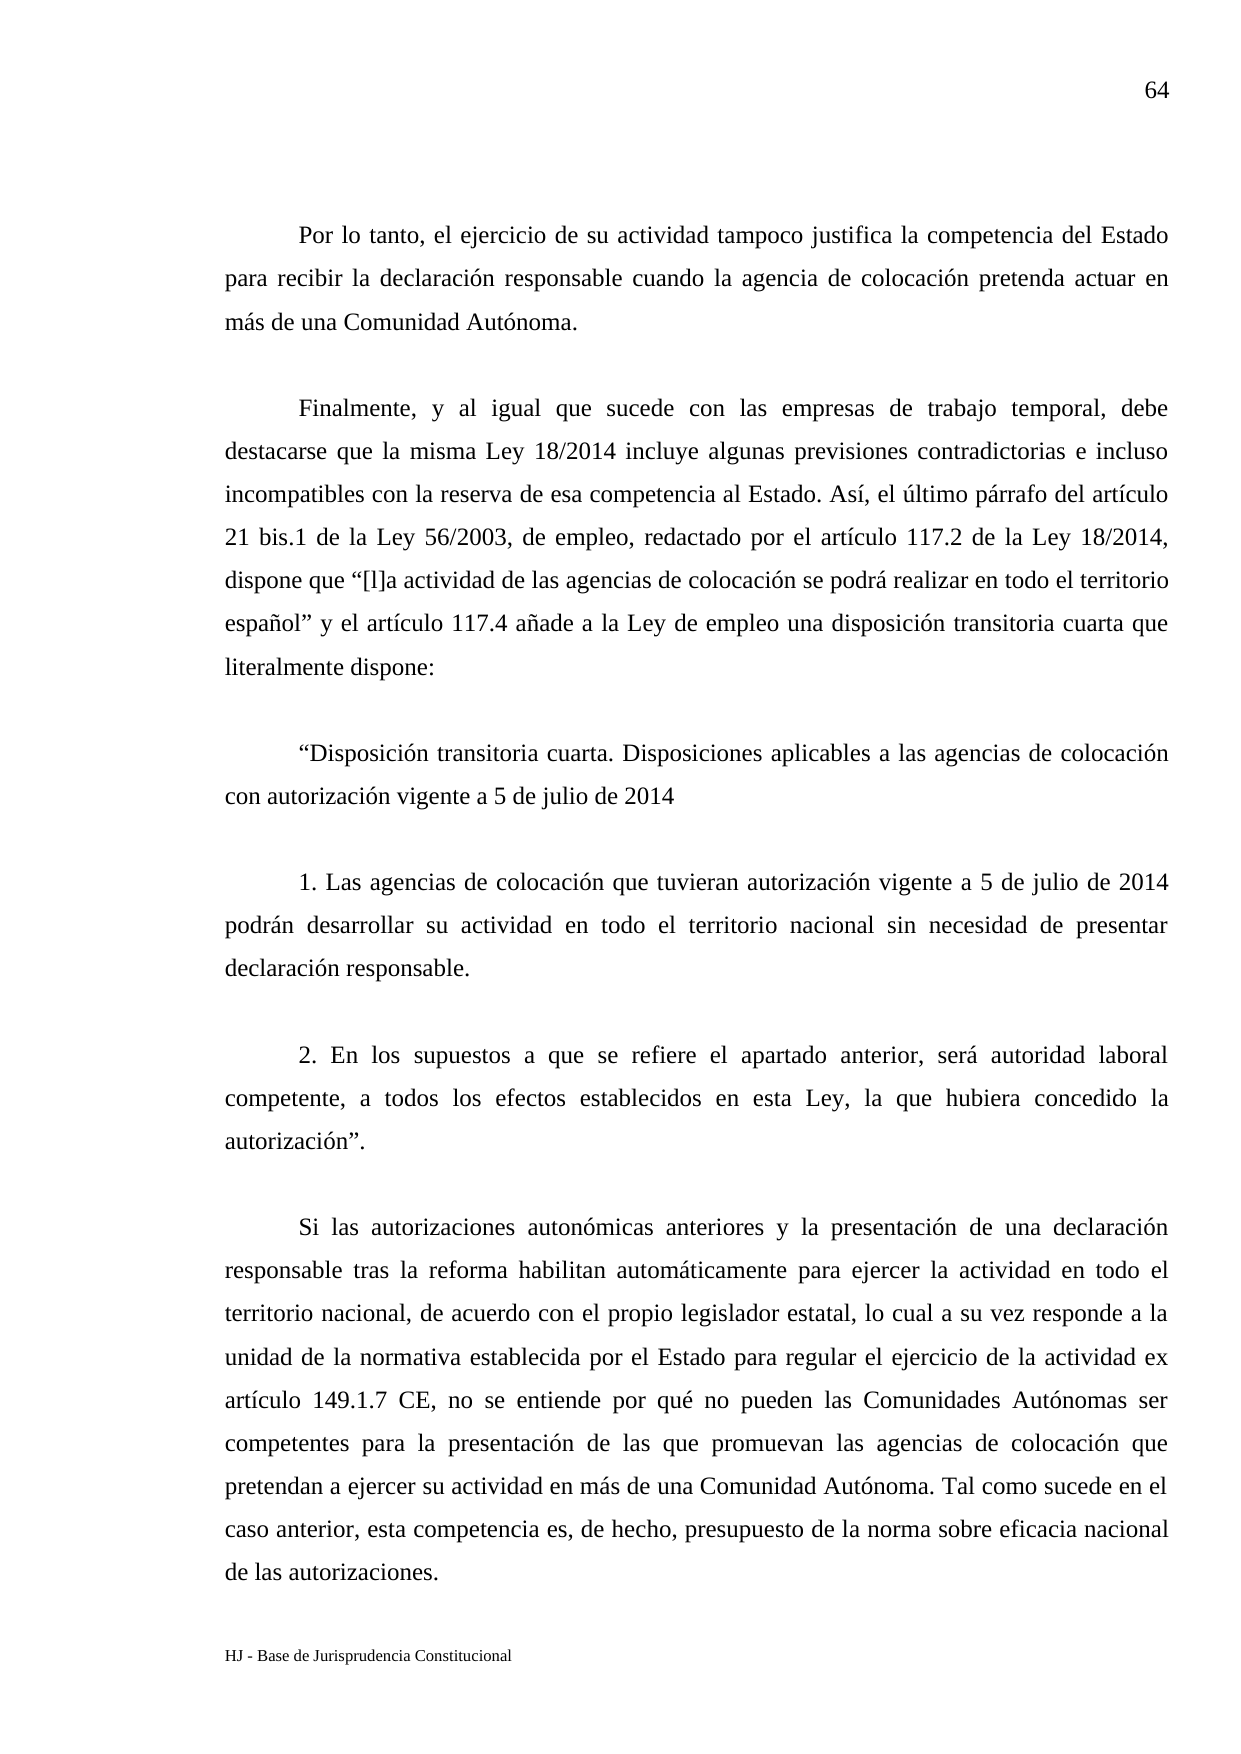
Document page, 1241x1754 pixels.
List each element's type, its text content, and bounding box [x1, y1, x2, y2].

text Si las autorizaciones autonómicas anteriores y la presentación de una declaración responsable tras la reforma habilitan automáticamente para ejercer la actividad en todo el territorio nacional, de acuerdo con el propio legislador estatal, lo cual a su vez responde a la unidad de la normativa establecida por el Estado para regular el ejercicio de la actividad ex artículo 149.1.7 CE, no se entiende por qué no pueden las Comunidades Autónomas ser competentes para la presentación de las que promuevan las agencias de colocación que pretendan a ejercer su actividad en más de una Comunidad Autónoma. Tal como sucede en el caso anterior, esta competencia es, de hecho, presupuesto de la norma sobre eficacia nacional de las autorizaciones. [224, 1212, 1169, 1586]
text 1. Las agencias de colocación que tuvieran autorización vigente a 5 de julio de 2014 podrán desarrollar su actividad en todo el territorio nacional sin necesidad de presentar declaración responsable. [224, 867, 1169, 982]
text 2. En los supuestos a que se refiere el apartado anterior, será autoridad laboral competente, a todos los efectos establecidos en esta Ley, la que hubiera concedido la autorización”. [224, 1040, 1169, 1155]
text Por lo tanto, el ejercicio de su actividad tampoco justifica la competencia del Estado para recibir la declaración responsable cuando la agencia de colocación pretenda actuar en más de una Comunidad Autónoma. [224, 220, 1169, 335]
text Finalmente, y al igual que sucede con las empresas de trabajo temporal, debe destacarse que la misma Ley 18/2014 incluye algunas previsiones contradictorias e incluso incompatibles con la reserva de esa competencia al Estado. Así, el último párrafo del artículo 21 bis.1 de la Ley 56/2003, de empleo, redactado por el artículo 117.2 de la Ley 18/2014, dispone que “[l]a actividad de las agencias de colocación se podrá realizar en todo el territorio español” y el artículo 117.4 añade a la Ley de empleo una disposición transitoria cuarta que literalmente dispone: [224, 393, 1169, 680]
text “Disposición transitoria cuarta. Disposiciones aplicables a las agencias de colocación con autorización vigente a 5 de julio de 2014 [224, 738, 1169, 810]
